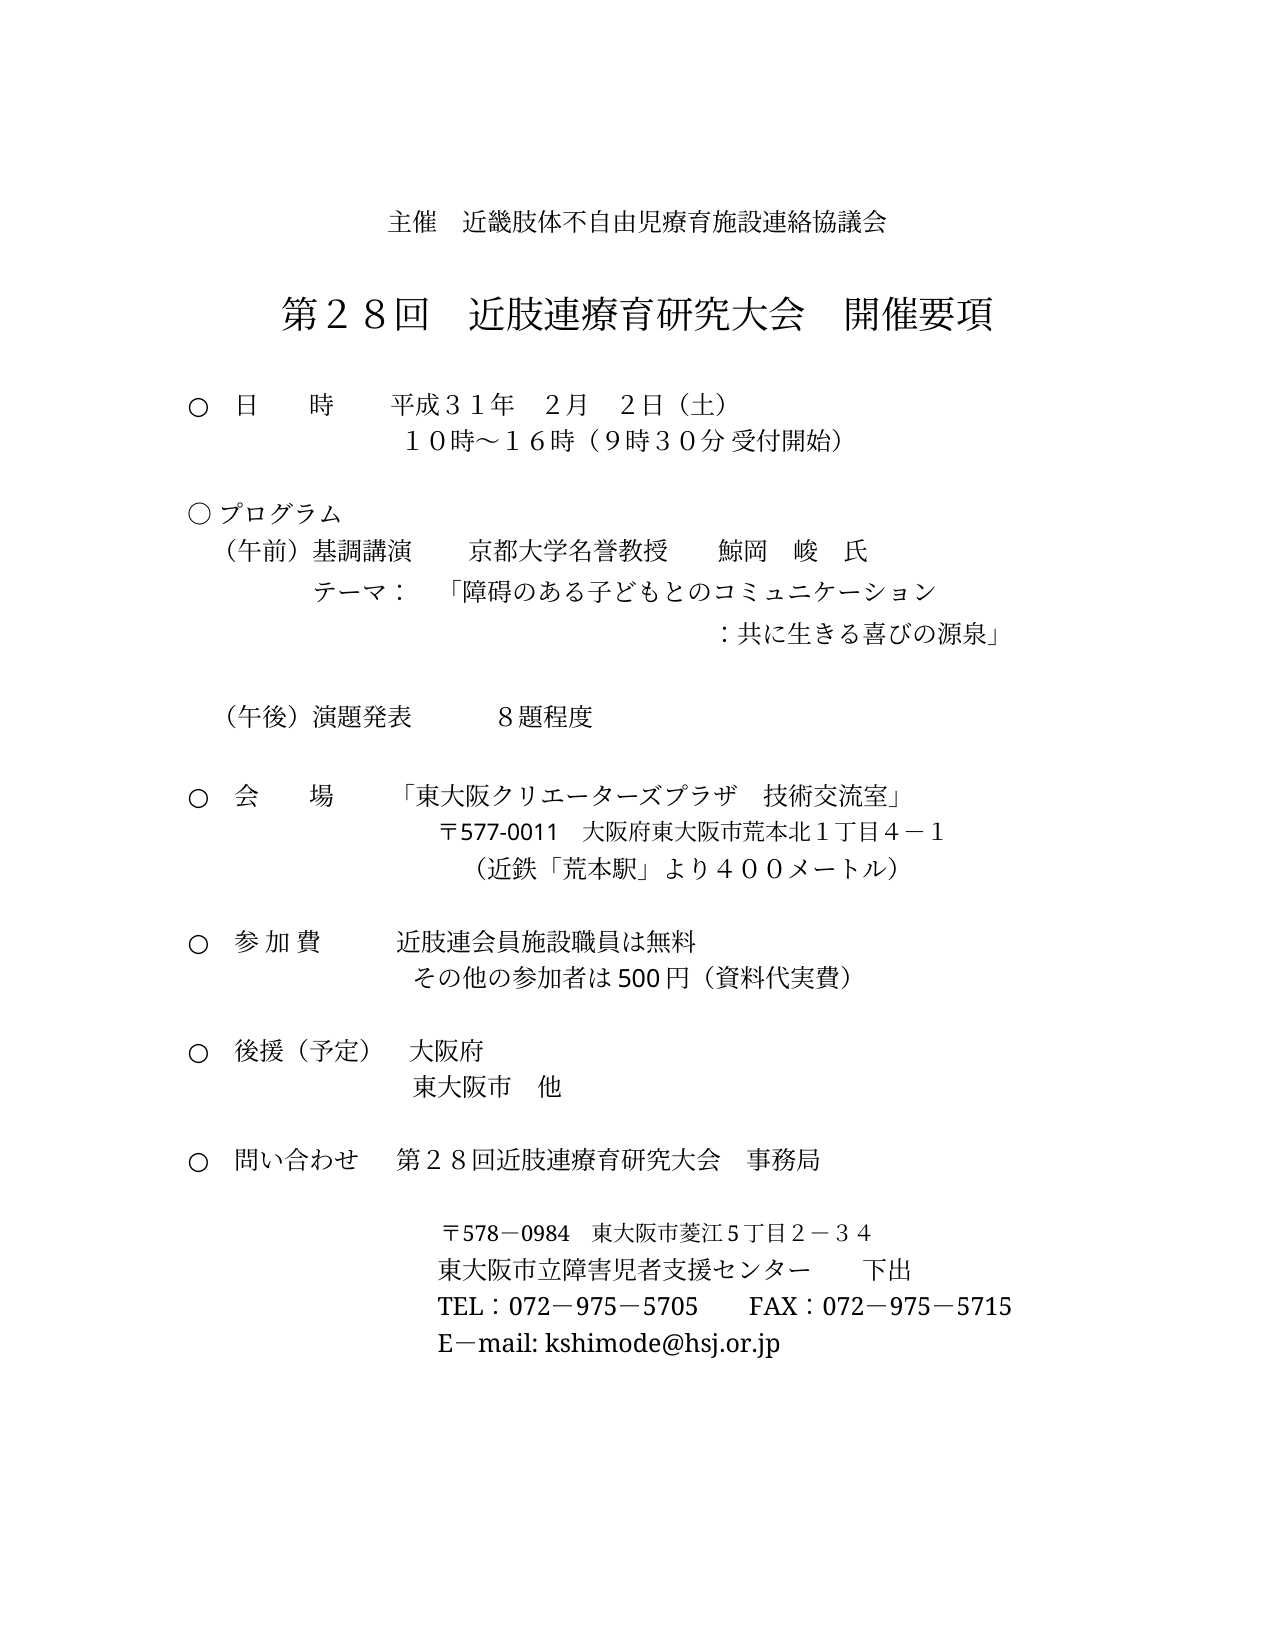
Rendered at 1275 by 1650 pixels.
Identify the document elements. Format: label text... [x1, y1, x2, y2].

text （午前）基調講演 京都大学名誉教授 鯨岡 峻 氏 [112, 531, 1163, 567]
text ○ 問い合わせ 第２８回近肢連療育研究大会 事務局 [112, 1141, 1163, 1177]
text ○ 後援（予定） 大阪府 [112, 1031, 1163, 1068]
text ○ 参 加 費 近肢連会員施設職員は無料 [112, 922, 1163, 958]
text ○ 会 場 「東大阪クリエーターズプラザ 技術交流室」 [112, 776, 1163, 813]
text TEL：072－975－5705 FAX：072－975－5715 [112, 1287, 1163, 1323]
text １０時～１６時（９時３０分 受付開始） [112, 422, 1163, 458]
text ：共に生きる喜びの源泉」 [112, 614, 1163, 651]
text 〒578－0984 東大阪市菱江5丁目２－３４ [112, 1214, 1163, 1250]
text 第２８回 近肢連療育研究大会 開催要項 [112, 276, 1163, 349]
text その他の参加者は500円（資料代実費） [112, 958, 1163, 995]
text 東大阪市 他 [112, 1068, 1163, 1104]
text （近鉄「荒本駅」より４００メートル） [112, 849, 1063, 886]
text テーマ： 「障碍のある子どもとのコミュニケーション [112, 573, 1163, 609]
text 東大阪市立障害児者支援センター 下出 [112, 1250, 1163, 1287]
text ○ 日 時 平成３１年 ２月 ２日（土） [112, 385, 1163, 422]
text （午後）演題発表 ８題程度 [112, 698, 1163, 734]
list ○ プログラム [112, 494, 1163, 531]
text 〒577-0011 大阪府東大阪市荒本北１丁目４－１ [112, 813, 1163, 849]
text E－mail: kshimode@hsj.or.jp [112, 1323, 1163, 1359]
text 主催 近畿肢体不自由児療育施設連絡協議会 [112, 203, 1163, 239]
